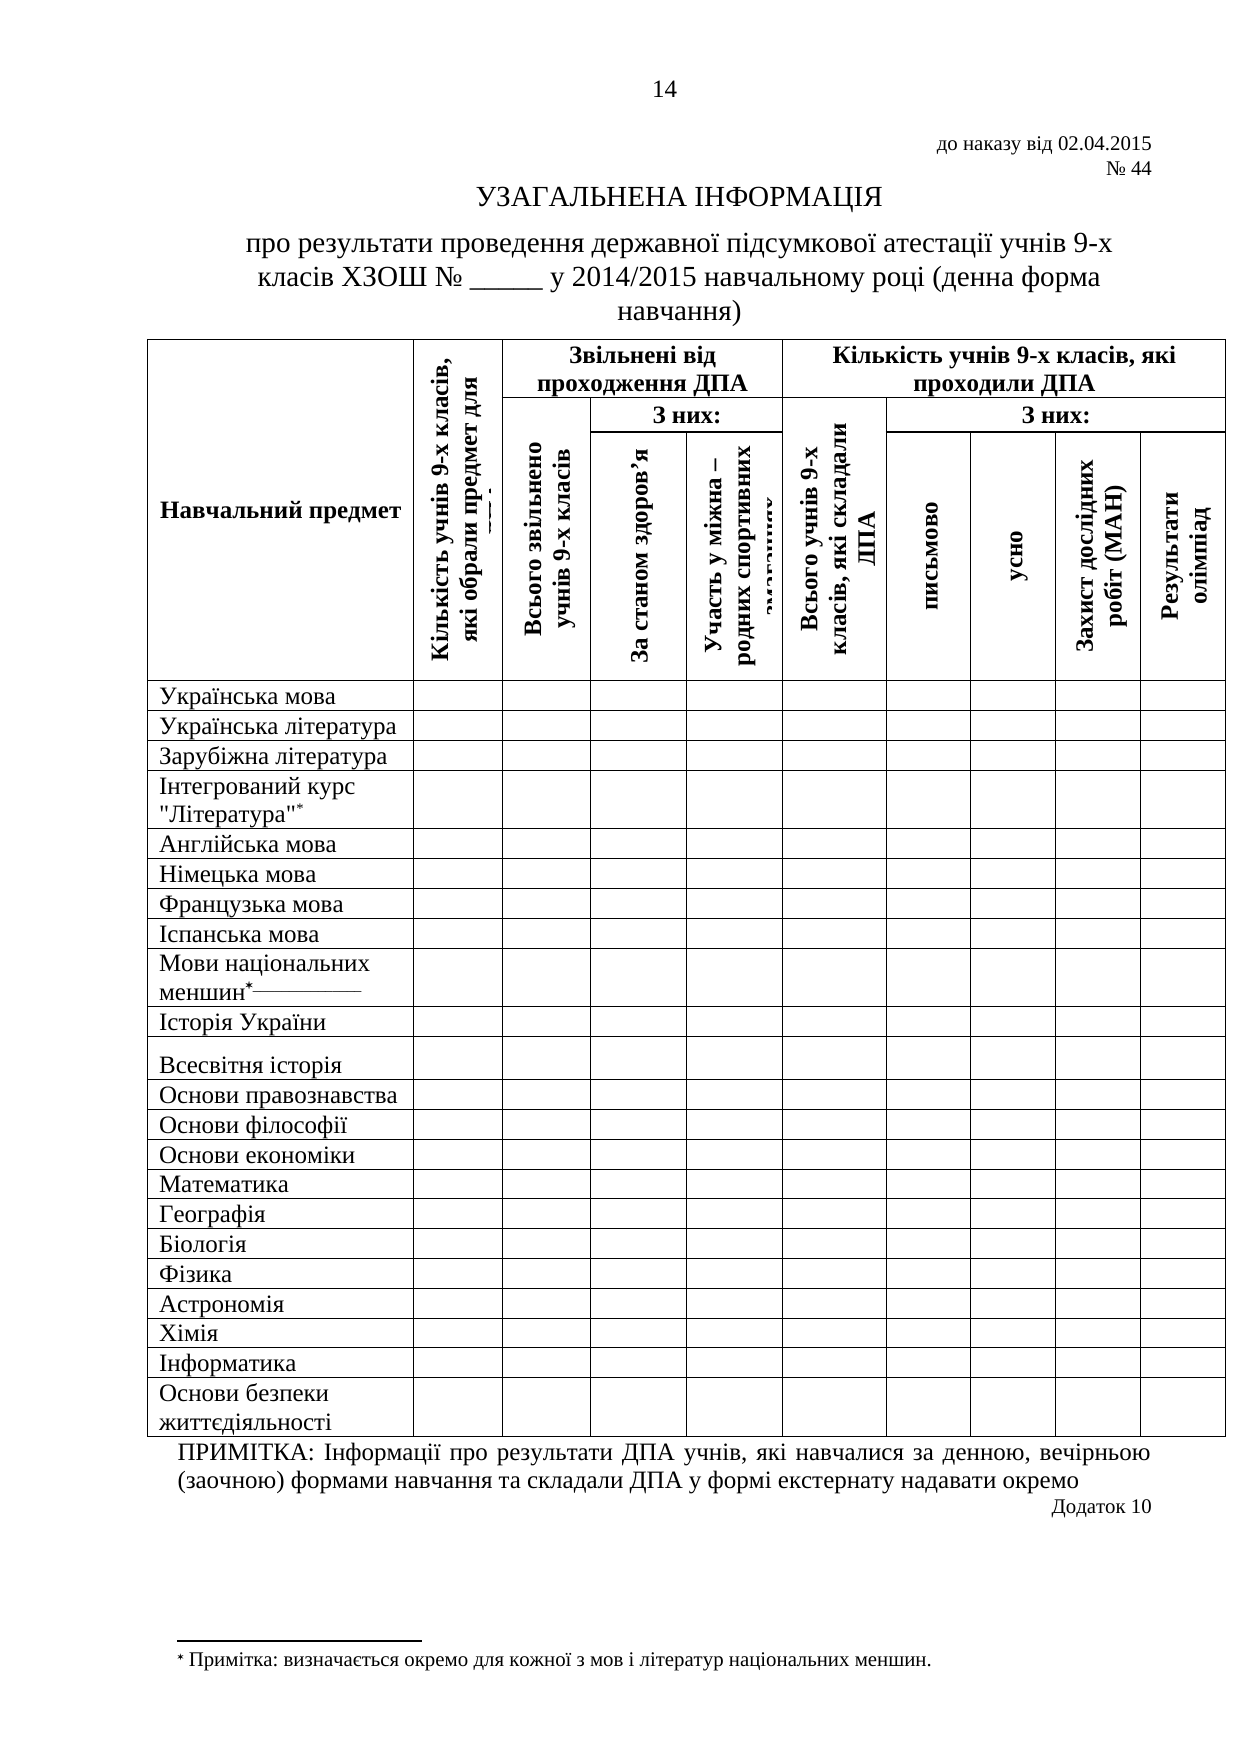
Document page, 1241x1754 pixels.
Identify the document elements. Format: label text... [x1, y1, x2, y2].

table_cell Результати олімпіад [1141, 433, 1225, 680]
text до наказу від 02.04.2015 [852, 131, 1152, 155]
table_cell [971, 1259, 1055, 1288]
table_header Кількість учнів 9-х класів, які обрали предмет для ДПА [414, 340, 502, 680]
table_cell [687, 1080, 782, 1109]
table_cell [414, 1378, 502, 1436]
table_cell [687, 1289, 782, 1317]
table_cell [1056, 1140, 1140, 1168]
table_cell [783, 1007, 886, 1036]
table_cell [783, 711, 886, 740]
text про результати проведення державної підсумкової атестації учнів 9-х класів ХЗОШ № _____ у 2014/2015 навчальному році (денна форма навчання) [207, 226, 1152, 326]
table_cell [687, 919, 782, 947]
table_cell [1141, 949, 1225, 1006]
table_cell [1141, 741, 1225, 770]
table_cell [783, 949, 886, 1006]
table_cell [783, 1348, 886, 1377]
table_cell [1141, 1080, 1225, 1109]
table_cell [887, 711, 970, 740]
table_cell [687, 1170, 782, 1198]
table_cell [414, 1110, 502, 1139]
table_cell Хімія [148, 1319, 413, 1347]
table_cell [414, 859, 502, 888]
table_cell [1056, 1378, 1140, 1436]
table_cell [887, 1378, 970, 1436]
table_cell Основи філософії [148, 1110, 413, 1139]
table_cell [783, 859, 886, 888]
table_cell [591, 829, 686, 858]
table_cell Всього звільнено учнів 9-х класів [503, 398, 590, 680]
table_cell [591, 1348, 686, 1377]
table_cell [783, 1289, 886, 1317]
table_cell [887, 1259, 970, 1288]
table_cell [1141, 1289, 1225, 1317]
table_cell [1056, 741, 1140, 770]
table_cell [414, 1289, 502, 1317]
table_cell [503, 1378, 590, 1436]
table_cell Історія України [148, 1007, 413, 1036]
table_cell [971, 1007, 1055, 1036]
table_cell [503, 1007, 590, 1036]
table_cell [971, 681, 1055, 710]
table_cell [1141, 1229, 1225, 1258]
table_cell [591, 771, 686, 828]
table_cell [1141, 711, 1225, 740]
table_cell [783, 1110, 886, 1139]
text № 44 [852, 155, 1152, 179]
table_cell [414, 1170, 502, 1198]
table_cell [687, 1007, 782, 1036]
text УЗАГАЛЬНЕНА ІНФОРМАЦІЯ [207, 179, 1152, 213]
text Додаток 10 [852, 1494, 1152, 1518]
table_cell Інтегрований курс "Література"* [148, 771, 413, 828]
table_cell [1056, 859, 1140, 888]
table_cell [591, 919, 686, 947]
table_cell Математика [148, 1170, 413, 1198]
table_cell [887, 1080, 970, 1109]
table_cell [414, 711, 502, 740]
table_cell [783, 1080, 886, 1109]
table_cell [887, 1289, 970, 1317]
table_cell [591, 1080, 686, 1109]
table_cell [1056, 1037, 1140, 1079]
table_cell [591, 1229, 686, 1258]
table_cell [887, 1170, 970, 1198]
table_cell [887, 1319, 970, 1347]
table_cell [414, 1037, 502, 1079]
table_cell З них: [887, 398, 1225, 431]
table_cell [1056, 1007, 1140, 1036]
table_cell [414, 1080, 502, 1109]
table_cell [414, 681, 502, 710]
table_cell [887, 741, 970, 770]
table_cell [687, 771, 782, 828]
table_cell [783, 771, 886, 828]
table_cell [687, 1037, 782, 1079]
table_cell За станом здоров’я [591, 433, 686, 680]
table_cell [1056, 919, 1140, 947]
table_cell Французька мова [148, 889, 413, 918]
table_cell [503, 771, 590, 828]
table_cell [591, 741, 686, 770]
table_cell Географія [148, 1199, 413, 1228]
table_cell [887, 1229, 970, 1258]
table_cell [591, 1199, 686, 1228]
table_cell [783, 829, 886, 858]
table_cell [1141, 829, 1225, 858]
table_cell [1056, 1259, 1140, 1288]
table_cell [887, 1348, 970, 1377]
table_cell [887, 1199, 970, 1228]
table_cell [591, 1140, 686, 1168]
table_cell [783, 1259, 886, 1288]
table_cell [414, 1348, 502, 1377]
table_cell [1056, 1229, 1140, 1258]
table_cell [783, 1319, 886, 1347]
table_cell [887, 889, 970, 918]
table_cell [971, 859, 1055, 888]
table_cell [503, 1319, 590, 1347]
table_cell [1141, 919, 1225, 947]
table_cell [887, 1037, 970, 1079]
table_cell [503, 1229, 590, 1258]
table_cell [687, 1348, 782, 1377]
table_cell [887, 1007, 970, 1036]
table_cell [971, 1140, 1055, 1168]
table_cell [414, 1007, 502, 1036]
table_cell Іспанська мова [148, 919, 413, 947]
table_cell [414, 889, 502, 918]
table_cell [687, 1199, 782, 1228]
table_header Кількість учнів 9-х класів, які проходили ДПА [783, 340, 1225, 397]
table_cell [1141, 1199, 1225, 1228]
table_cell [687, 829, 782, 858]
table_cell [783, 1378, 886, 1436]
table_cell [1056, 1110, 1140, 1139]
table_cell Основи правознавства [148, 1080, 413, 1109]
table_cell [503, 711, 590, 740]
table_cell [1141, 859, 1225, 888]
table_cell [687, 1259, 782, 1288]
table_cell [503, 859, 590, 888]
table_cell [414, 1199, 502, 1228]
table_cell [971, 1110, 1055, 1139]
table_cell [1141, 889, 1225, 918]
table_cell [414, 1140, 502, 1168]
table_header Звільнені від проходження ДПА [503, 340, 782, 397]
table_cell [887, 1110, 970, 1139]
table_header Навчальний предмет [148, 340, 413, 680]
table_cell [783, 919, 886, 947]
table_cell [591, 1007, 686, 1036]
table_cell [971, 1037, 1055, 1079]
table_cell [591, 889, 686, 918]
table_cell [687, 1140, 782, 1168]
table_cell [1056, 681, 1140, 710]
table_cell [687, 1110, 782, 1139]
table_cell [687, 859, 782, 888]
table_cell [783, 681, 886, 710]
table_cell [687, 711, 782, 740]
table_cell [591, 1110, 686, 1139]
table_cell [503, 1110, 590, 1139]
table_cell [503, 919, 590, 947]
table_cell [1056, 771, 1140, 828]
table_cell [971, 949, 1055, 1006]
table_cell [971, 829, 1055, 858]
table_cell [503, 1348, 590, 1377]
table_cell Українська мова [148, 681, 413, 710]
table_cell усно [971, 433, 1055, 680]
table_cell [503, 889, 590, 918]
table_cell [887, 1140, 970, 1168]
table_cell [1141, 681, 1225, 710]
table_cell [414, 771, 502, 828]
table_cell З них: [591, 398, 782, 431]
table_cell [1056, 1170, 1140, 1198]
table_cell [1056, 1199, 1140, 1228]
table_cell [414, 1229, 502, 1258]
table_cell [687, 1229, 782, 1258]
table_cell Фізика [148, 1259, 413, 1288]
table_cell [887, 829, 970, 858]
table_cell [503, 1140, 590, 1168]
table_cell [414, 1259, 502, 1288]
table_cell Зарубіжна література [148, 741, 413, 770]
table_cell [1141, 1037, 1225, 1079]
table_cell [687, 1378, 782, 1436]
table_cell [1056, 889, 1140, 918]
table_cell [503, 1170, 590, 1198]
table_cell [414, 1319, 502, 1347]
table_cell [591, 1289, 686, 1317]
table_cell Основи економіки [148, 1140, 413, 1168]
table_cell [503, 1080, 590, 1109]
table_cell письмово [887, 433, 970, 680]
table_cell [1056, 949, 1140, 1006]
table_cell [591, 949, 686, 1006]
table_cell [687, 949, 782, 1006]
table_cell [1056, 829, 1140, 858]
table_cell [1056, 1289, 1140, 1317]
table_cell [503, 741, 590, 770]
table_cell Мови національних меншин_______________ [148, 949, 413, 1006]
table_cell [783, 1037, 886, 1079]
table_cell [591, 859, 686, 888]
table_cell [1141, 1348, 1225, 1377]
table_cell [783, 889, 886, 918]
table_cell [783, 1229, 886, 1258]
table_cell [971, 771, 1055, 828]
table_cell [414, 949, 502, 1006]
table_cell Захист дослідних робіт (МАН) [1056, 433, 1140, 680]
table_cell [503, 681, 590, 710]
table_cell [971, 1348, 1055, 1377]
table_cell [971, 1080, 1055, 1109]
table_cell [687, 889, 782, 918]
table_cell Основи безпеки життєдіяльності [148, 1378, 413, 1436]
table_cell [1141, 1110, 1225, 1139]
table_cell [591, 1319, 686, 1347]
table_cell [971, 919, 1055, 947]
table_cell [887, 919, 970, 947]
table_cell [971, 1229, 1055, 1258]
text ПРИМІТКА: Інформації про результати ДПА учнів, які навчалися за денною, вечірньою (заочною) формами навчання та складали ДПА у формі екстернату надавати окремо [177, 1437, 1152, 1494]
table_cell Інформатика [148, 1348, 413, 1377]
table_cell Участь у міжна –родних спортивних змаганнях [687, 433, 782, 680]
table_cell [687, 741, 782, 770]
table_cell [971, 1199, 1055, 1228]
table_cell [591, 681, 686, 710]
table_cell [591, 1259, 686, 1288]
table_cell Астрономія [148, 1289, 413, 1317]
table_cell [887, 949, 970, 1006]
table_cell [503, 1289, 590, 1317]
table_cell [971, 889, 1055, 918]
table_cell [1056, 1348, 1140, 1377]
table_cell [783, 741, 886, 770]
table_cell [503, 1259, 590, 1288]
table_cell [503, 1037, 590, 1079]
table_cell [971, 711, 1055, 740]
table_cell [1141, 771, 1225, 828]
table_cell [1141, 1170, 1225, 1198]
table_cell [1141, 1378, 1225, 1436]
table_cell [687, 1319, 782, 1347]
table_cell [1056, 1319, 1140, 1347]
table_cell [414, 741, 502, 770]
table_cell Біологія [148, 1229, 413, 1258]
table_cell Англійська мова [148, 829, 413, 858]
table_cell Всесвітня історія [148, 1037, 413, 1079]
table_cell [971, 1319, 1055, 1347]
table_cell [887, 681, 970, 710]
table_cell Українська література [148, 711, 413, 740]
table_cell [971, 1378, 1055, 1436]
table_cell [887, 859, 970, 888]
table_cell [1056, 1080, 1140, 1109]
table_cell [971, 1289, 1055, 1317]
table_cell Всього учнів 9-х класів, які складали ДПА [783, 398, 886, 680]
table_cell [414, 829, 502, 858]
table_cell [783, 1199, 886, 1228]
table_cell [887, 771, 970, 828]
table_cell [783, 1140, 886, 1168]
table_cell [591, 1037, 686, 1079]
table_cell [503, 1199, 590, 1228]
table_cell Німецька мова [148, 859, 413, 888]
table_cell [414, 919, 502, 947]
table_cell [971, 1170, 1055, 1198]
table_cell [1141, 1007, 1225, 1036]
table_cell [1141, 1319, 1225, 1347]
table_cell [503, 949, 590, 1006]
table_cell [591, 711, 686, 740]
table_cell [1056, 711, 1140, 740]
table_cell [591, 1378, 686, 1436]
table_cell [687, 681, 782, 710]
table_cell [503, 829, 590, 858]
table_cell [783, 1170, 886, 1198]
table_cell [971, 741, 1055, 770]
table_cell [1141, 1140, 1225, 1168]
table_cell [1141, 1259, 1225, 1288]
table_cell [591, 1170, 686, 1198]
